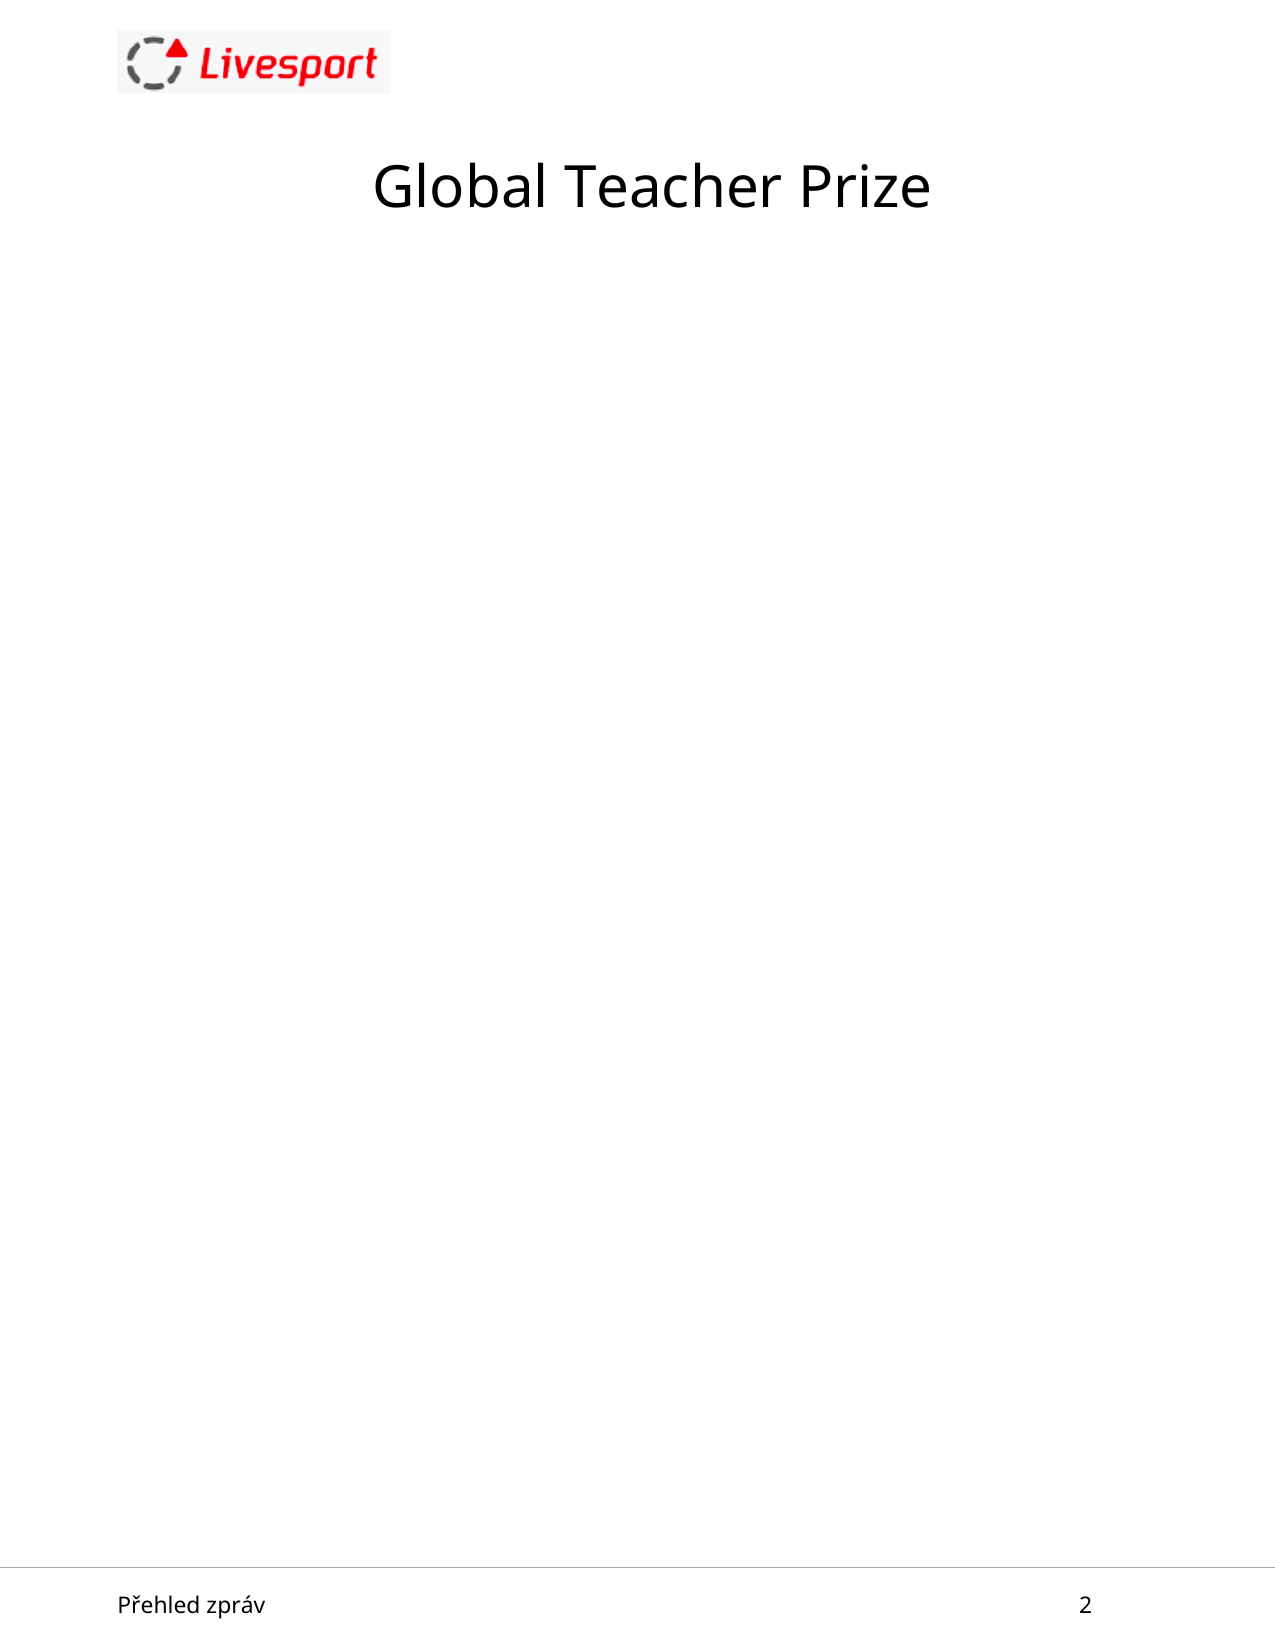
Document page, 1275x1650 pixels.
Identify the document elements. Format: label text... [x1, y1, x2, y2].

picture [117, 30, 391, 93]
subtitle Global Teacher Prize [117, 145, 1188, 224]
